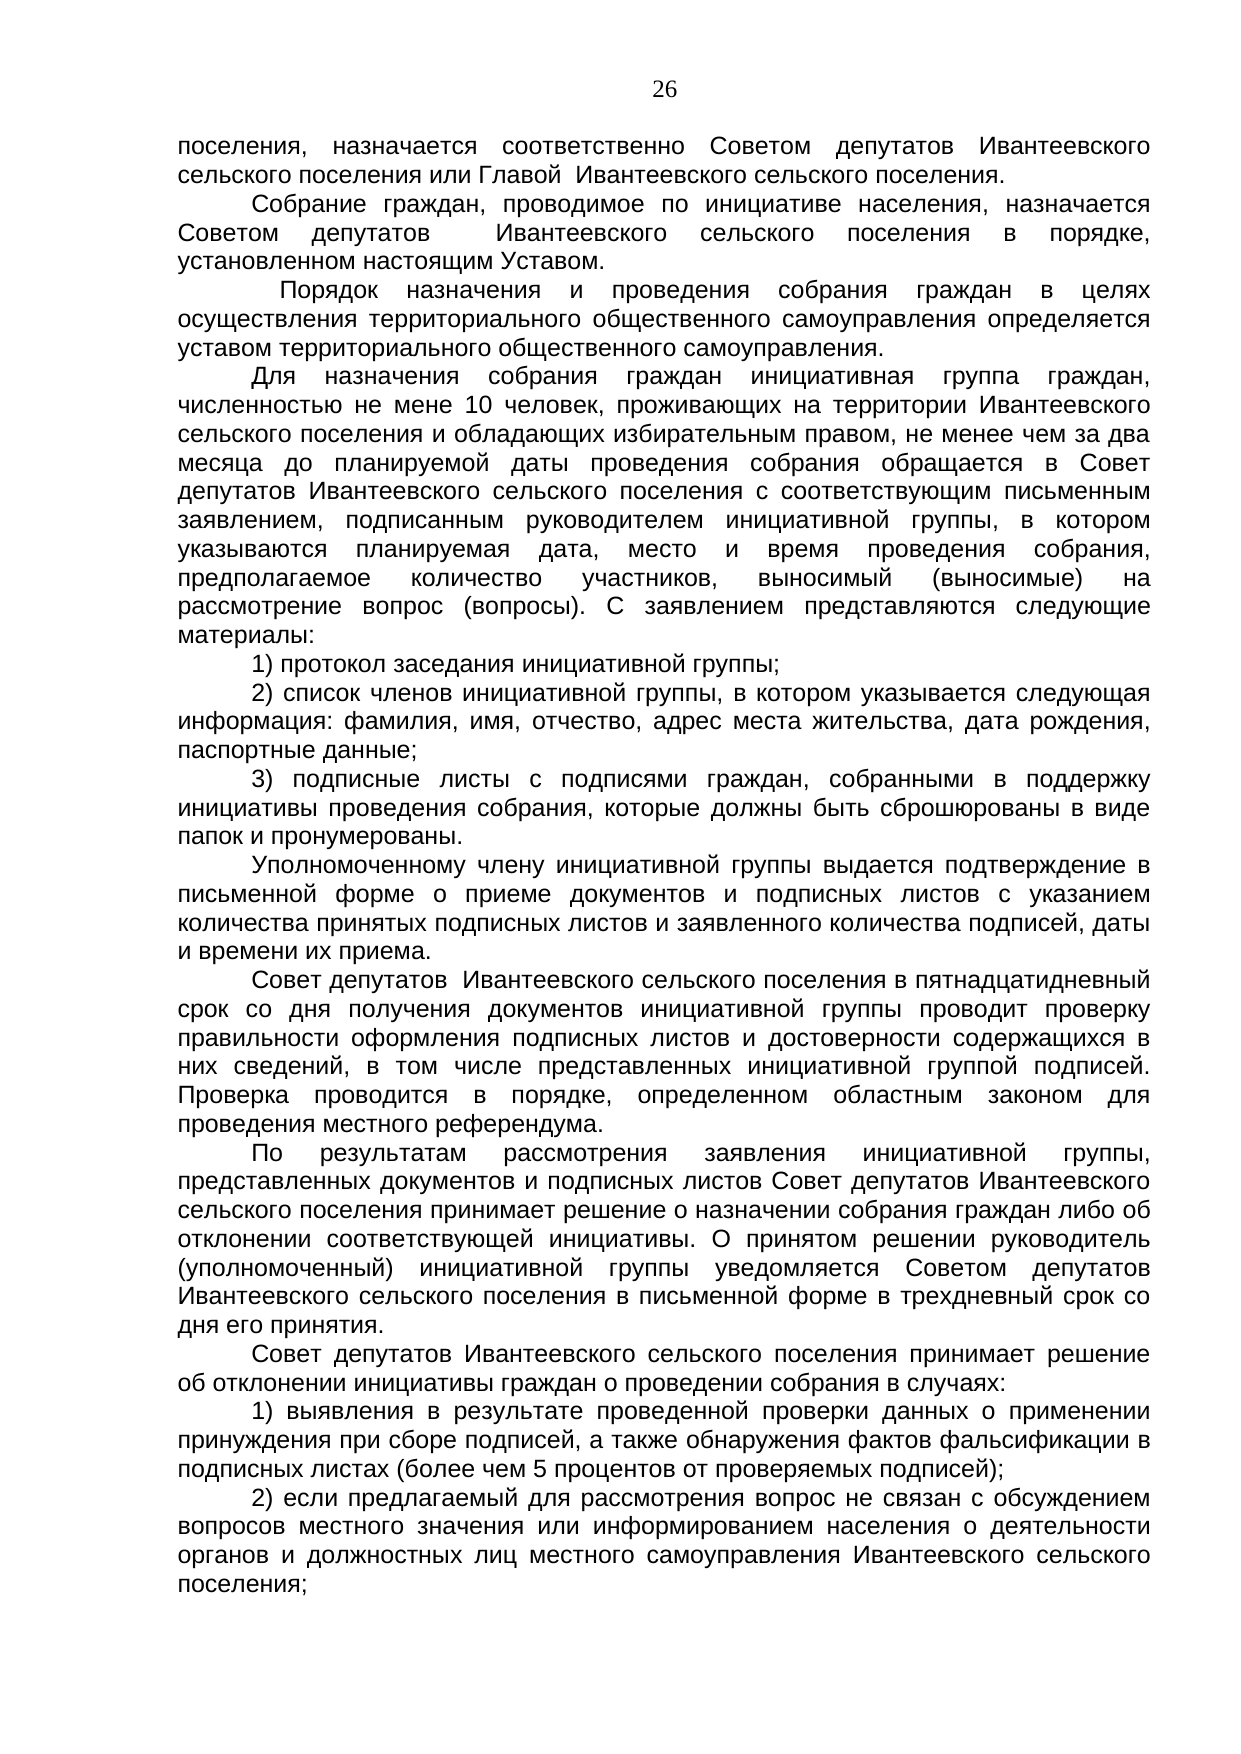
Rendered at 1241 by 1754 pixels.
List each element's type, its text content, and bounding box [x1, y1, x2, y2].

text Собрание граждан, проводимое по инициативе населения, назначается Советом депутатов Ивантеевского сельского поселения в порядке, установленном настоящим Уставом. [177, 189, 1152, 275]
text По результатам рассмотрения заявления инициативной группы, представленных документов и подписных листов Совет депутатов Ивантеевского сельского поселения принимает решение о назначении собрания граждан либо об отклонении соответствующей инициативы. О принятом решении руководитель (уполномоченный) инициативной группы уведомляется Советом депутатов Ивантеевского сельского поселения в письменной форме в трехдневный срок со дня его принятия. [177, 1137, 1152, 1339]
text 3) подписные листы с подписями граждан, собранными в поддержку инициативы проведения собрания, которые должны быть сброшюрованы в виде папок и пронумерованы. [177, 764, 1152, 850]
text Для назначения собрания граждан инициативная группа граждан, численностью не мене 10 человек, проживающих на территории Ивантеевского сельского поселения и обладающих избирательным правом, не менее чем за два месяца до планируемой даты проведения собрания обращается в Совет депутатов Ивантеевского сельского поселения с соответствующим письменным заявлением, подписанным руководителем инициативной группы, в котором указываются планируемая дата, место и время проведения собрания, предполагаемое количество участников, выносимый (выносимые) на рассмотрение вопрос (вопросы). С заявлением представляются следующие материалы: [177, 361, 1152, 649]
text Порядок назначения и проведения собрания граждан в целях осуществления территориального общественного самоуправления определяется уставом территориального общественного самоуправления. [177, 275, 1152, 361]
text 2) список членов инициативной группы, в котором указывается следующая информация: фамилия, имя, отчество, адрес места жительства, дата рождения, паспортные данные; [177, 677, 1152, 764]
text Совет депутатов Ивантеевского сельского поселения принимает решение об отклонении инициативы граждан о проведении собрания в случаях: [177, 1339, 1152, 1396]
text 1) выявления в результате проведенной проверки данных о применении принуждения при сборе подписей, а также обнаружения фактов фальсификации в подписных листах (более чем 5 процентов от проверяемых подписей); [177, 1396, 1152, 1482]
text 1) протокол заседания инициативной группы; [177, 649, 1152, 677]
text Совет депутатов Ивантеевского сельского поселения в пятнадцатидневный срок со дня получения документов инициативной группы проводит проверку правильности оформления подписных листов и достоверности содержащихся в них сведений, в том числе представленных инициативной группой подписей. Проверка проводится в порядке, определенном областным законом для проведения местного референдума. [177, 965, 1152, 1137]
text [177, 131, 1152, 189]
text Уполномоченному члену инициативной группы выдается подтверждение в письменной форме о приеме документов и подписных листов с указанием количества принятых подписных листов и заявленного количества подписей, даты и времени их приема. [177, 850, 1152, 965]
text 2) если предлагаемый для рассмотрения вопрос не связан с обсуждением вопросов местного значения или информированием населения о деятельности органов и должностных лиц местного самоуправления Ивантеевского сельского поселения; [177, 1482, 1152, 1597]
